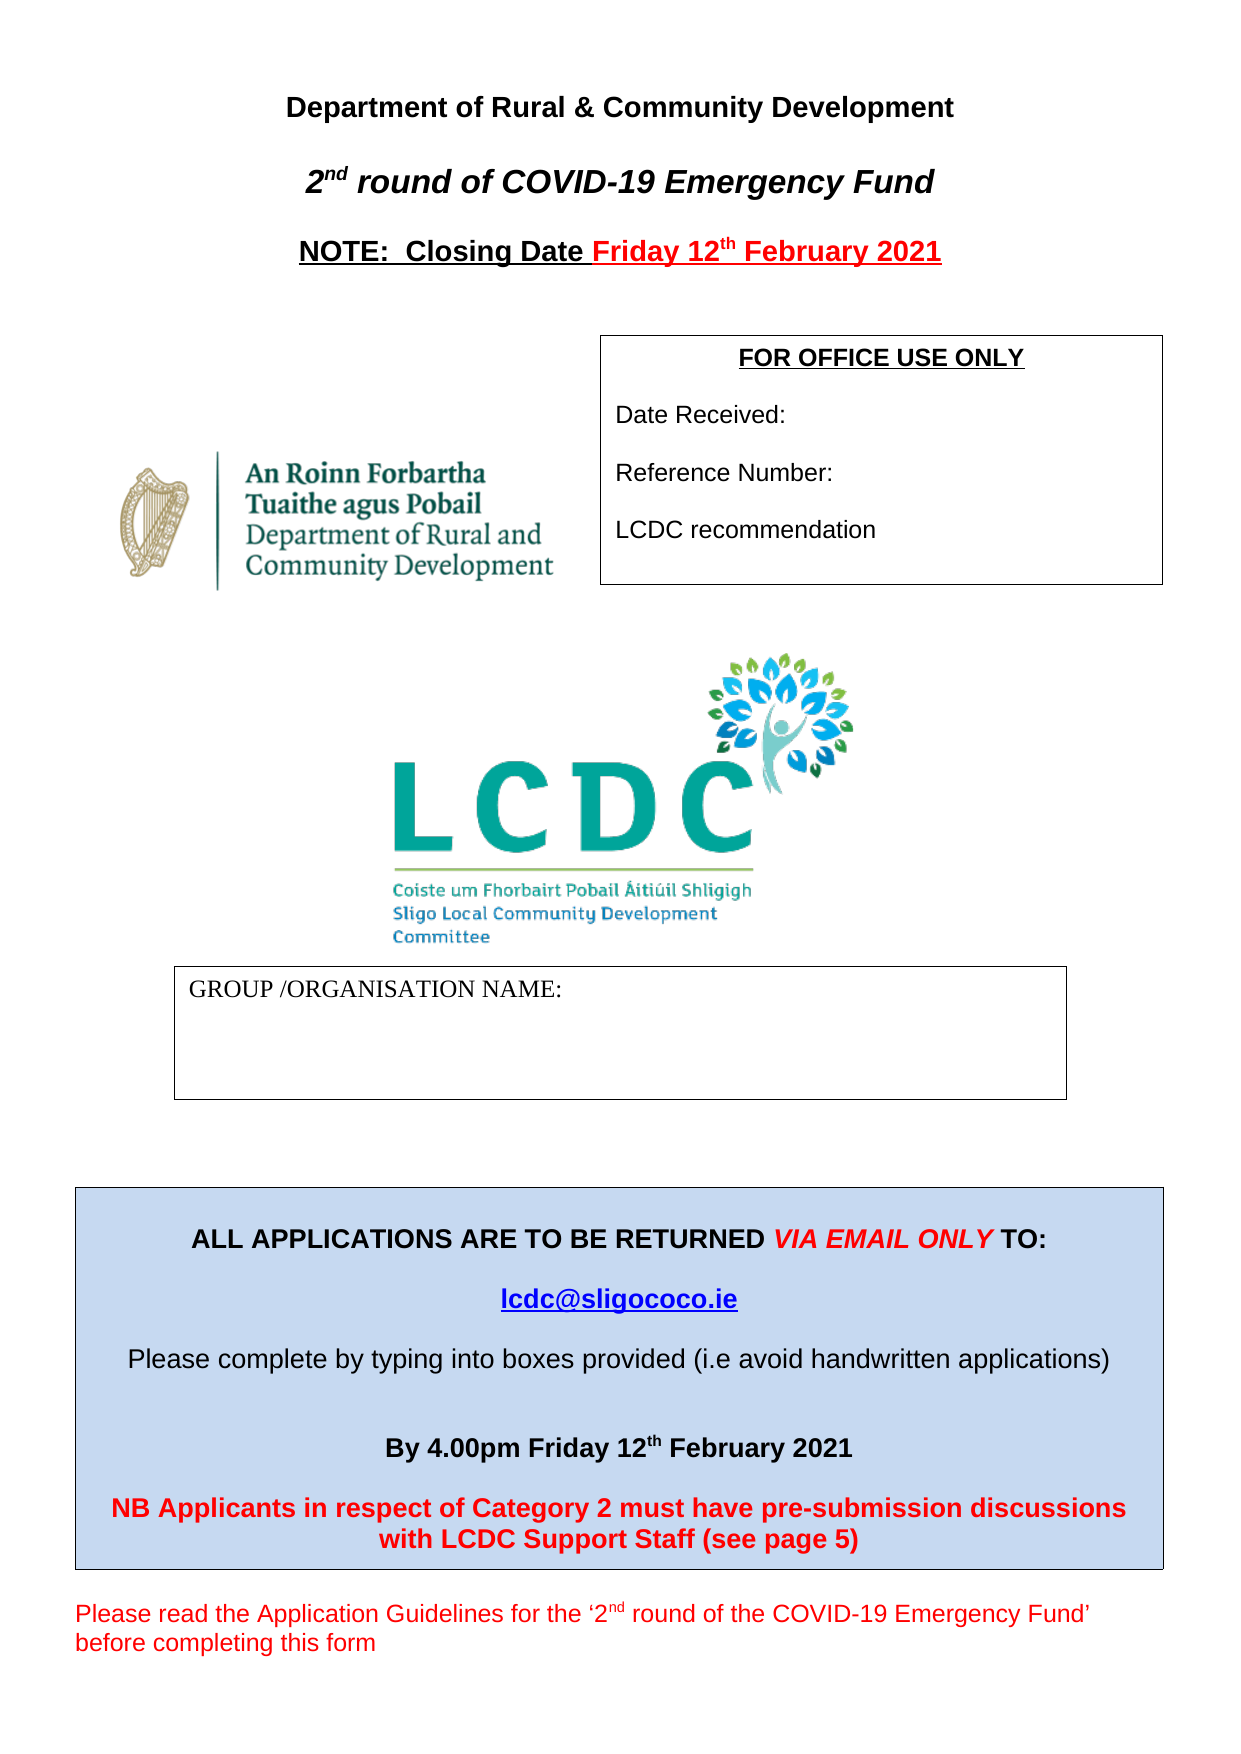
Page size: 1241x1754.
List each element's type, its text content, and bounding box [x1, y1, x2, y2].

picture [601, 420, 630, 584]
text NOTE: Closing Date Friday 12th February 2021 [75, 234, 1165, 267]
picture [386, 653, 854, 950]
text Department of Rural & Community Development [75, 90, 1165, 123]
text Please read the Application Guidelines for the ‘2nd round of the COVID-19 Emergency Fund’ before completing this form [75, 1599, 1165, 1657]
text 2nd round of COVID-19 Emergency Fund [75, 162, 1165, 200]
picture [619, 466, 629, 472]
picture [75, 420, 630, 622]
